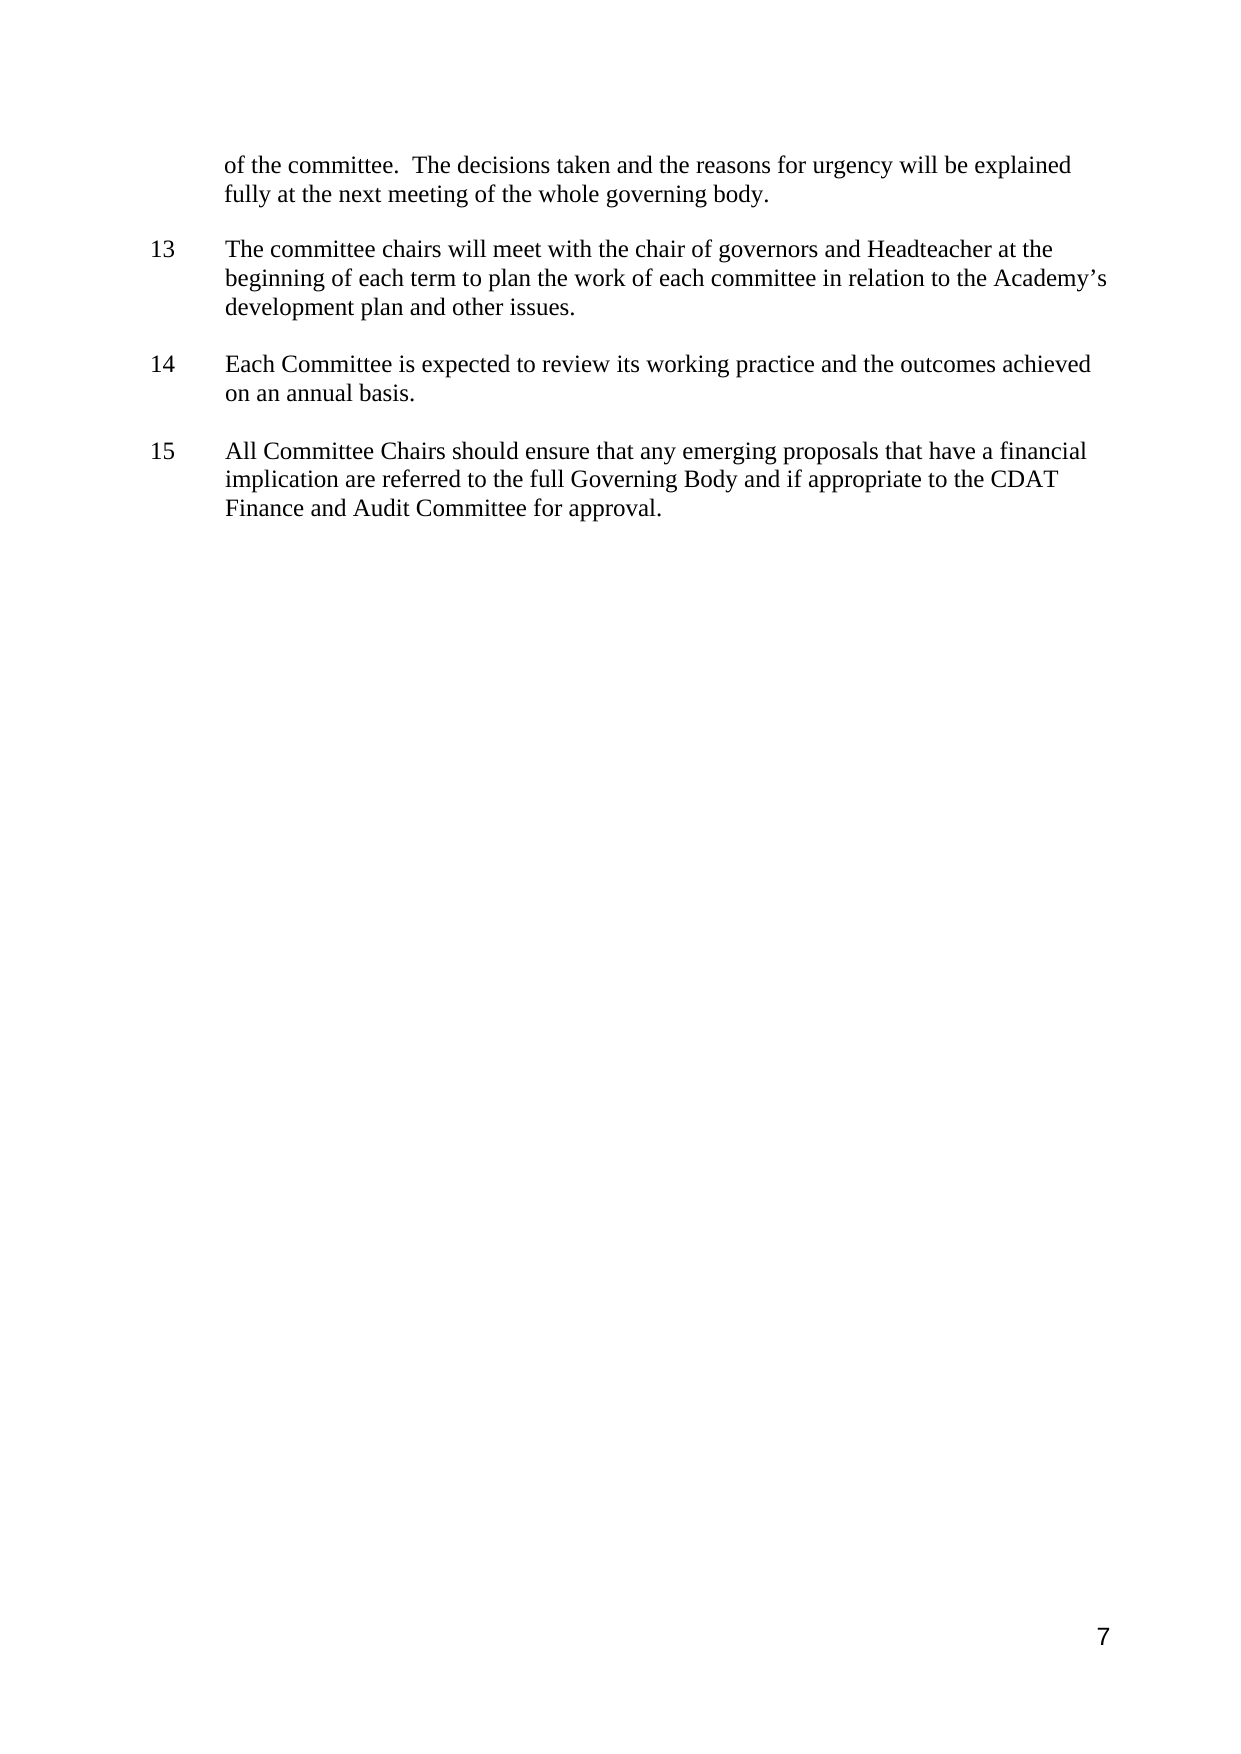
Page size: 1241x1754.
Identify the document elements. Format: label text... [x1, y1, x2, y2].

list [150, 150, 1110, 207]
text 14 Each Committee is expected to review its working practice and the outcomes achieved on an annual basis. [150, 349, 1110, 407]
text 15 All Committee Chairs should ensure that any emerging proposals that have a financial implication are referred to the full Governing Body and if appropriate to the CDAT Finance and Audit Committee for approval. [150, 436, 1110, 522]
text 13 The committee chairs will meet with the chair of governors and Headteacher at the beginning of each term to plan the work of each committee in relation to the Academy’s development plan and other issues. [150, 234, 1110, 321]
